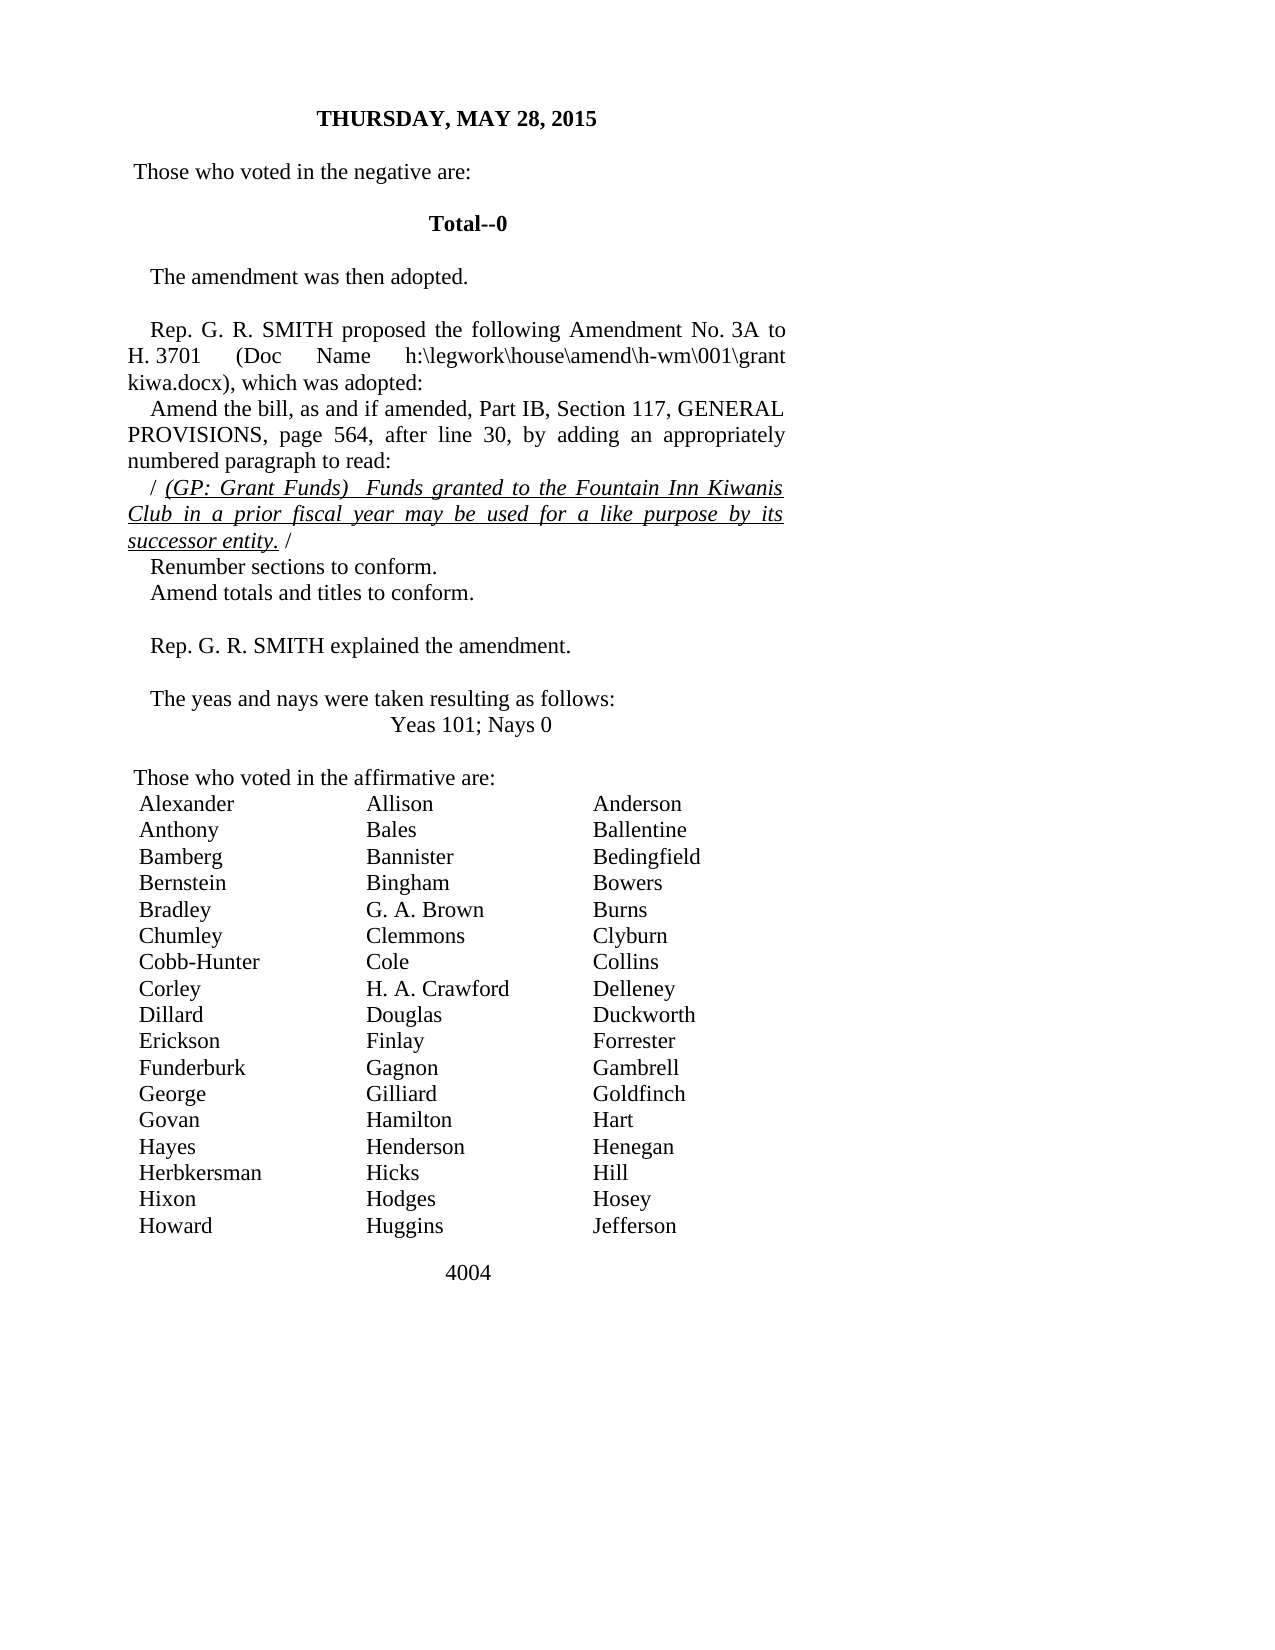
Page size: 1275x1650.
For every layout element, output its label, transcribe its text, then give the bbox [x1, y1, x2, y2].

table_cell Anthony [128, 817, 354, 843]
table_cell Funderburk [128, 1054, 354, 1080]
table_cell Bingham [355, 869, 581, 896]
table_cell Forrester [581, 1028, 808, 1054]
table_cell Govan [128, 1106, 354, 1133]
table_cell Burns [581, 896, 808, 922]
table_cell Finlay [355, 1028, 581, 1054]
table_cell Clyburn [581, 922, 808, 948]
table_cell Hamilton [355, 1106, 581, 1133]
table_cell Clemmons [355, 922, 581, 948]
table_cell Jefferson [581, 1212, 808, 1238]
table_cell Dillard [128, 1001, 354, 1027]
table_cell Hayes [128, 1133, 354, 1159]
table_header Anderson [581, 790, 808, 817]
table_cell Henegan [581, 1133, 808, 1159]
table_cell Douglas [355, 1001, 581, 1027]
table_cell Hodges [355, 1186, 581, 1212]
text Those who voted in the negative are: [127, 158, 786, 184]
table_cell Erickson [128, 1028, 354, 1054]
table_cell Delleney [581, 975, 808, 1001]
table_header Alexander [128, 790, 354, 817]
table_cell Duckworth [581, 1001, 808, 1027]
text Amend totals and titles to conform. [127, 579, 786, 606]
table_cell Bernstein [128, 869, 354, 896]
table_cell Gilliard [355, 1080, 581, 1106]
table_cell Huggins [355, 1212, 581, 1238]
text Rep. G. R. SMITH explained the amendment. [127, 632, 786, 658]
table_cell Henderson [355, 1133, 581, 1159]
table_cell Cole [355, 948, 581, 975]
table_cell Hixon [128, 1186, 354, 1212]
table_cell G. A. Brown [355, 896, 581, 922]
table_cell Howard [128, 1212, 354, 1238]
table_cell Hart [581, 1106, 808, 1133]
text / (GP: Grant Funds) Funds granted to the Fountain Inn Kiwanis Club in a prior fiscal year may be used for a like purpose by its successor entity. / [127, 474, 786, 553]
table_header Allison [355, 790, 581, 817]
text Renumber sections to conform. [127, 553, 786, 579]
text Rep. G. R. SMITH proposed the following Amendment No. 3A to H. 3701 (Doc Name h:\legwork\house\amend\h-wm\001\grant kiwa.docx), which was adopted: [127, 316, 786, 395]
table_cell Goldfinch [581, 1080, 808, 1106]
table_cell H. A. Crawford [355, 975, 581, 1001]
table_cell Ballentine [581, 817, 808, 843]
table_cell Bamberg [128, 843, 354, 869]
text The yeas and nays were taken resulting as follows: [127, 685, 786, 711]
table_cell Corley [128, 975, 354, 1001]
text The amendment was then adopted. [127, 263, 786, 289]
table_cell Gagnon [355, 1054, 581, 1080]
table_cell George [128, 1080, 354, 1106]
table_cell Gambrell [581, 1054, 808, 1080]
table_cell Bales [355, 817, 581, 843]
table_cell Bradley [128, 896, 354, 922]
text Those who voted in the affirmative are: [127, 764, 786, 790]
table_cell Bowers [581, 869, 808, 896]
table_cell Bedingfield [581, 843, 808, 869]
table_cell Hosey [581, 1186, 808, 1212]
table_cell Chumley [128, 922, 354, 948]
text Yeas 101; Nays 0 [127, 711, 786, 737]
table_cell Cobb-Hunter [128, 948, 354, 975]
table_cell Herbkersman [128, 1159, 354, 1186]
table_cell Bannister [355, 843, 581, 869]
table_cell Hicks [355, 1159, 581, 1186]
text Amend the bill, as and if amended, Part IB, Section 117, GENERAL PROVISIONS, page 564, after line 30, by adding an appropriately numbered paragraph to read: [127, 395, 786, 474]
table_cell Hill [581, 1159, 808, 1186]
table_cell Collins [581, 948, 808, 975]
text Total--0 [127, 210, 786, 237]
